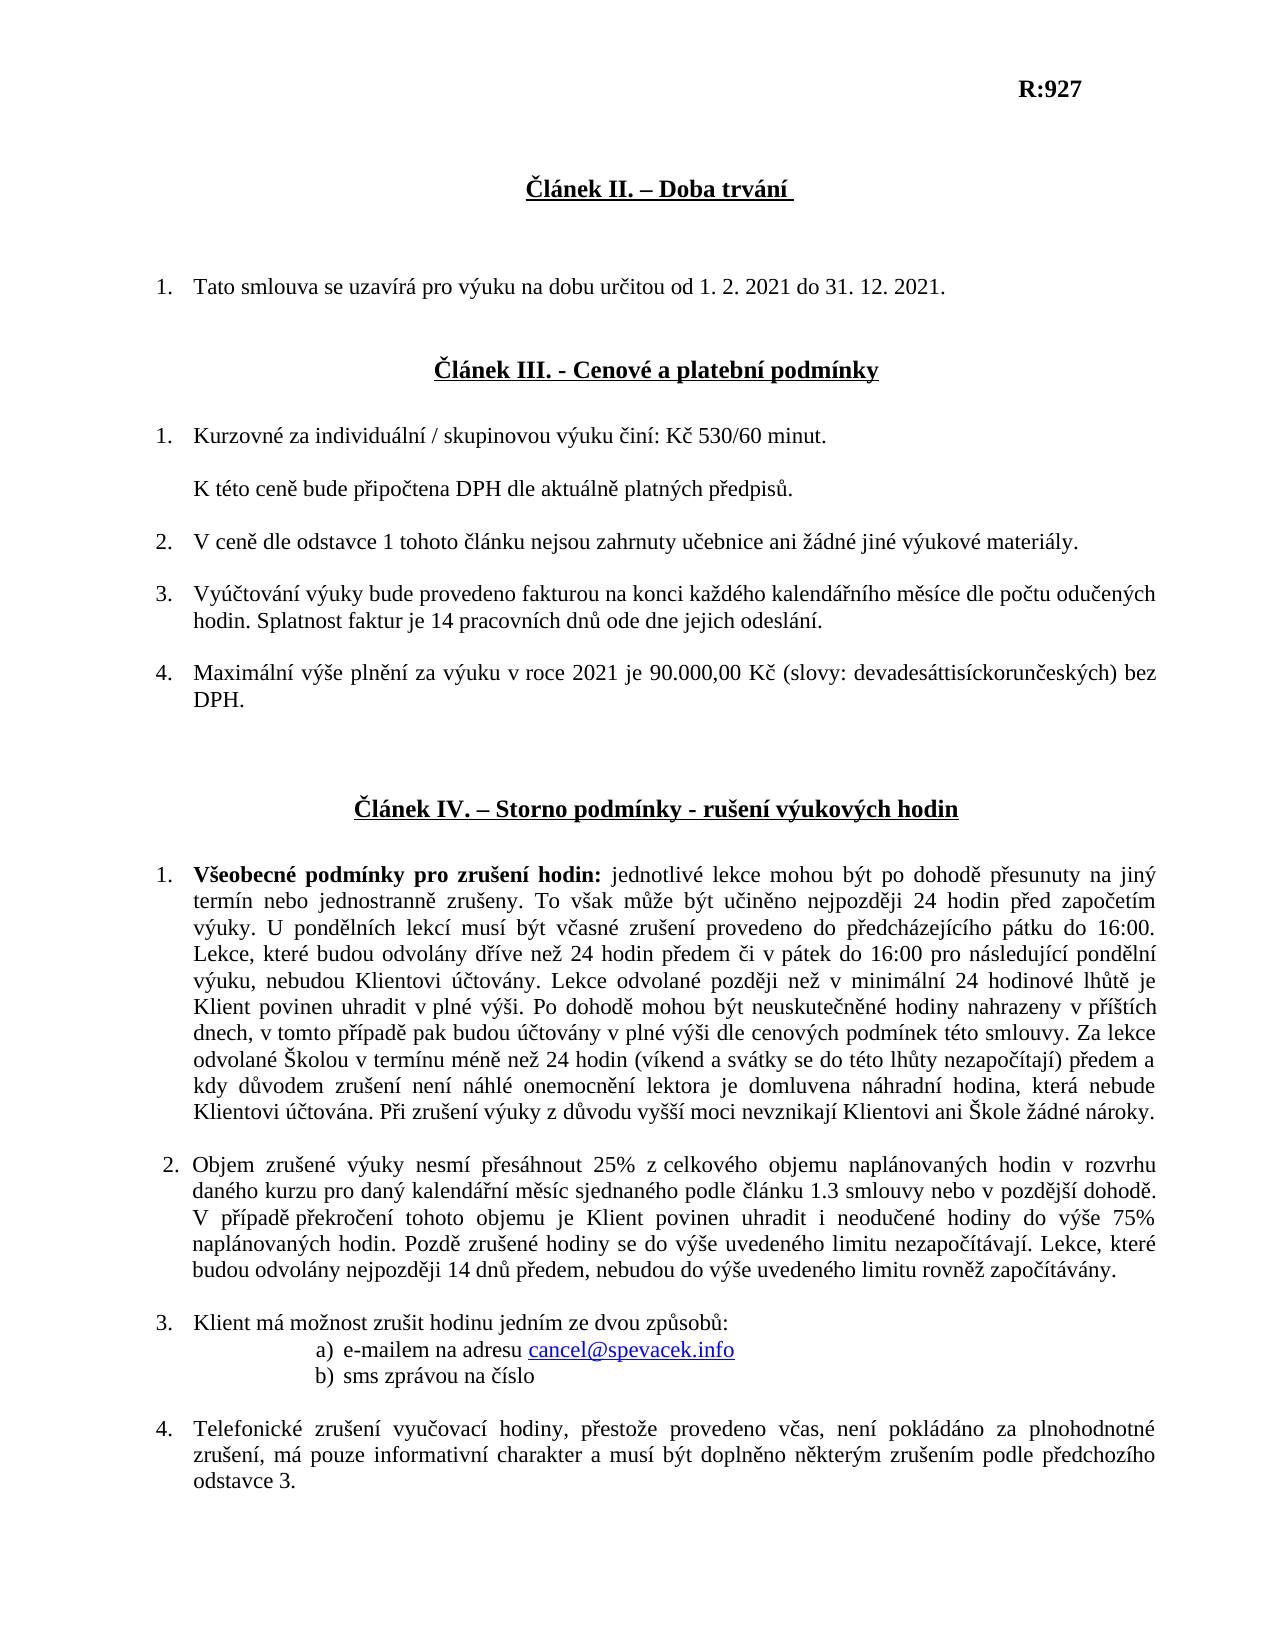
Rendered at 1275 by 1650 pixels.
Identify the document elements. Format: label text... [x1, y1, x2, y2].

list Tato smlouva se uzavírá pro výuku na dobu určitou od 1. 2. 2021 do 31. 12. 2021. [156, 273, 1157, 299]
list Kurzovné za individuální / skupinovou výuku činí: Kč 530/60 minut. [155, 422, 1157, 449]
subtitle Článek III. - Cenové a platební podmínky [118, 355, 1157, 383]
list Objem zrušené výuky nesmí přesáhnout 25% z celkového objemu naplánovaných hodin v rozvrhu daného kurzu pro daný kalendářní měsíc sjednaného podle článku 1.3 smlouvy nebo v pozdější dohodě. V případě překročení tohoto objemu je Klient povinen uhradit i neodučené hodiny do výše 75% naplánovaných hodin. Pozdě zrušené hodiny se do výše uvedeného limitu nezapočítávají. Lekce, které budou odvolány nejpozději 14 dnů předem, nebudou do výše uvedeného limitu rovněž započítávány. [162, 1151, 1157, 1283]
list Vyúčtování výuky bude provedeno fakturou na konci každého kalendářního měsíce dle počtu odučených hodin. Splatnost faktur je 14 pracovních dnů ode dne jejich odeslání. [155, 580, 1157, 633]
list Klient má možnost zrušit hodinu jedním ze dvou způsobů: [156, 1309, 1157, 1336]
subtitle Článek IV. – Storno podmínky - rušení výukových hodin [118, 794, 1157, 822]
list e-mailem na adresu cancel@spevacek.info [324, 1336, 1157, 1362]
list V ceně dle odstavce 1 tohoto článku nejsou zahrnuty učebnice ani žádné jiné výukové materiály. [155, 528, 1157, 554]
list Maximální výše plnění za výuku v roce 2021 je 90.000,00 Kč (slovy: devadesáttisíckorunčeských) bez DPH. [155, 659, 1157, 712]
list sms zprávou na číslo [324, 1362, 1157, 1388]
text K této ceně bude připočtena DPH dle aktuálně platných předpisů. [193, 475, 1157, 501]
list Telefonické zrušení vyučovací hodiny, přestože provedeno včas, není pokládáno za plnohodnotné zrušení, má pouze informativní charakter a musí být doplněno některým zrušením podle předchozího odstavce 3. [156, 1415, 1157, 1494]
subtitle Článek II. – Doba trvání [118, 174, 1157, 203]
list Všeobecné podmínky pro zrušení hodin: jednotlivé lekce mohou být po dohodě přesunuty na jiný termín nebo jednostranně zrušeny. To však může být učiněno nejpozději 24 hodin před započetím výuky. U pondělních lekcí musí být včasné zrušení provedeno do předcházejícího pátku do 16:00. Lekce, které budou odvolány dříve než 24 hodin předem či v pátek do 16:00 pro následující pondělní výuku, nebudou Klientovi účtovány. Lekce odvolané později než v minimální 24 hodinové lhůtě je Klient povinen uhradit v plné výši. Po dohodě mohou být neuskutečněné hodiny nahrazeny v příštích dnech, v tomto případě pak budou účtovány v plné výši dle cenových podmínek této smlouvy. Za lekce odvolané Školou v termínu méně než 24 hodin (víkend a svátky se do této lhůty nezapočítají) předem a kdy důvodem zrušení není náhlé onemocnění lektora je domluvena náhradní hodina, která nebude Klientovi účtována. Při zrušení výuky z důvodu vyšší moci nevznikají Klientovi ani Škole žádné nároky. [156, 861, 1157, 1125]
